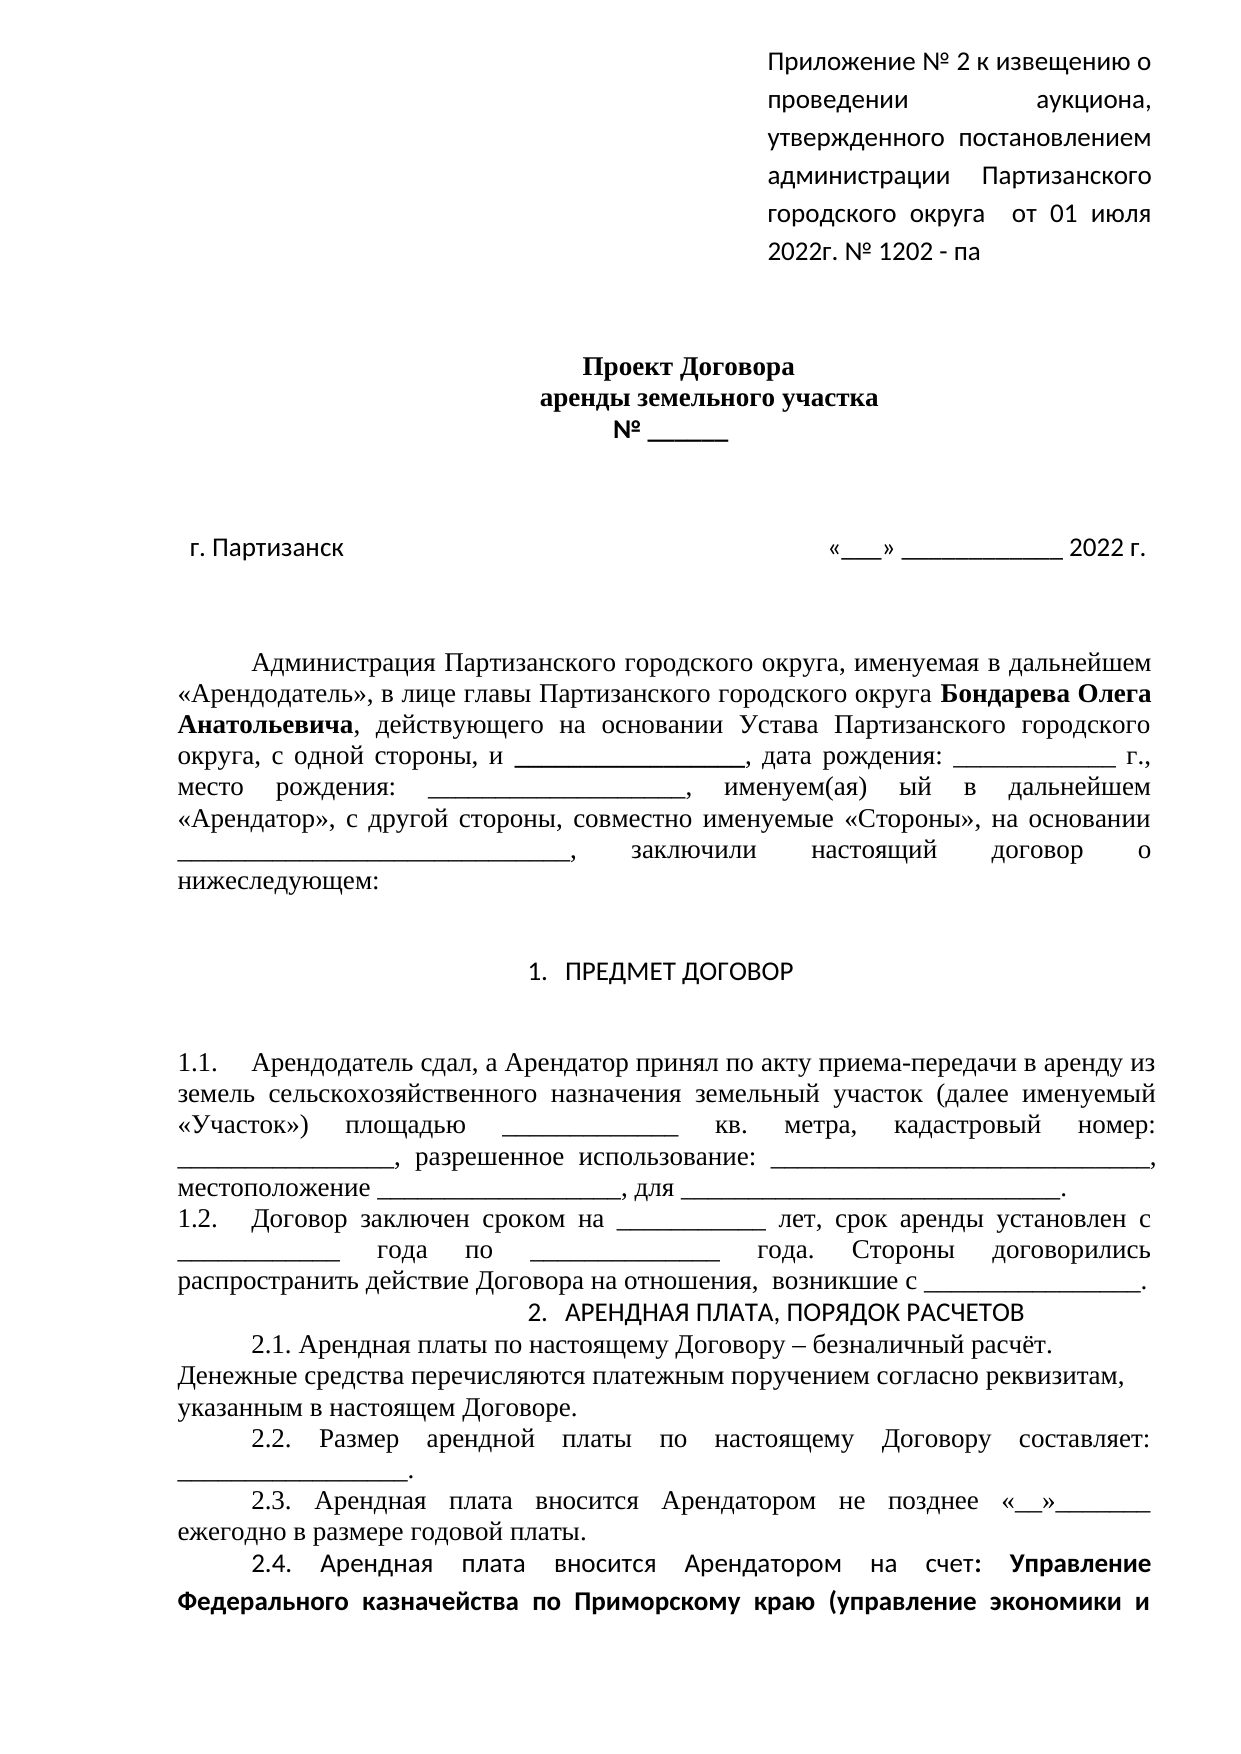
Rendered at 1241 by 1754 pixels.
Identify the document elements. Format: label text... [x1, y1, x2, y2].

text 2.2. Размер арендной платы по настоящему Договору составляет: _________________. [177, 1422, 1152, 1484]
text 2.1. Арендная платы по настоящему Договору – безналичный расчёт. Денежные средства перечисляются платежным поручением согласно реквизитам, указанным в настоящем Договоре. [177, 1328, 1152, 1422]
list АРЕНДНАЯ ПЛАТА, ПОРЯДОК РАСЧЕТОВ [527, 1295, 1152, 1328]
list Арендодатель сдал, а Арендатор принял по акту приема-передачи в аренду из земель сельскохозяйственного назначения земельный участок (далее именуемый «Участок») площадью _____________ кв. метра, кадастровый номер: ________________, разрешенное использование: ____________________________, местоположение __________________, для ____________________________. [177, 1046, 1157, 1202]
text Приложение № 2 к извещению о проведении аукциона, утвержденного постановлением администрации Партизанского городского округа от 01 июля 2022г. № 1202 - па [767, 44, 1152, 267]
subtitle Проект Договора [177, 350, 1211, 381]
text 2.3. Арендная плата вносится Арендатором не позднее «__»_______ ежегодно в размере годовой платы. [177, 1484, 1152, 1546]
subtitle Администрация Партизанского городского округа, именуемая в дальнейшем «Арендодатель», в лице главы Партизанского городского округа Бондарева Олега Анатольевича, действующего на основании Устава Партизанского городского округа, с одной стороны, и _________________, дата рождения: ____________ г., место рождения: ___________________, именуем(ая) ый в дальнейшем «Арендатор», с другой стороны, совместно именуемые «Стороны», на основании _____________________________, заключили настоящий договор о нижеследующем: [177, 646, 1152, 895]
subtitle аренды земельного участка [539, 381, 1211, 412]
text г. Партизанск «___» ____________ 2022 г. [177, 530, 1152, 563]
list ПРЕДМЕТ ДОГОВОР [527, 954, 1152, 987]
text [177, 1546, 1152, 1617]
text № ______ [539, 412, 1152, 446]
list Договор заключен сроком на ___________ лет, срок аренды установлен с ____________ года по ______________ года. Стороны договорились распространить действие Договора на отношения, возникшие с ________________. [177, 1202, 1152, 1295]
